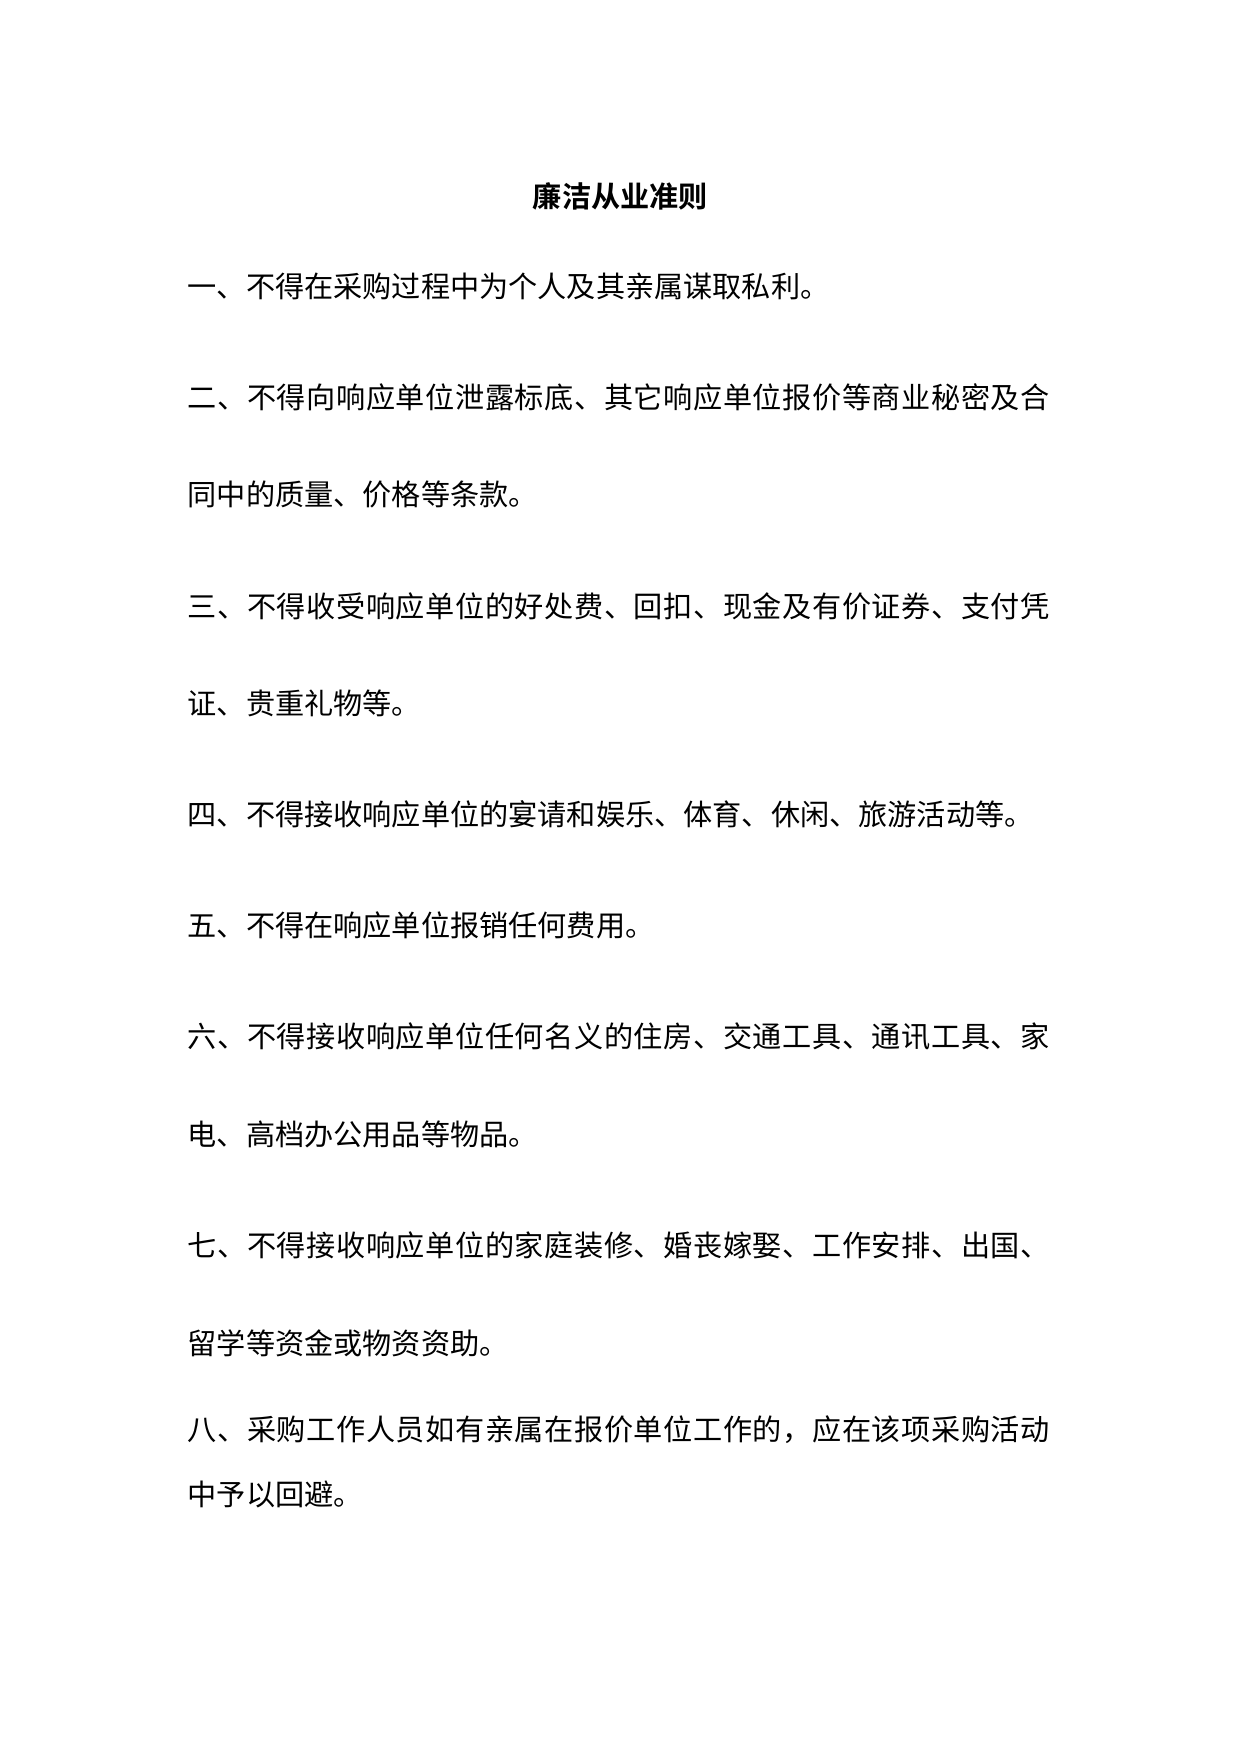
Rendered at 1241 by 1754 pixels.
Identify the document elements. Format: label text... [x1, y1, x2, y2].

text 六、不得接收响应单位任何名义的住房、交通工具、通讯工具、家电、高档办公用品等物品。 [187, 1003, 1053, 1165]
text 四、不得接收响应单位的宴请和娱乐、体育、休闲、旅游活动等。 [187, 780, 1053, 845]
text 八、采购工作人员如有亲属在报价单位工作的，应在该项采购活动中予以回避。 [187, 1395, 1053, 1525]
text 七、不得接收响应单位的家庭装修、婚丧嫁娶、工作安排、出国、留学等资金或物资资助。 [187, 1211, 1053, 1374]
text 三、不得收受响应单位的好处费、回扣、现金及有价证券、支付凭证、贵重礼物等。 [187, 572, 1053, 734]
text 五、不得在响应单位报销任何费用。 [187, 892, 1053, 957]
text 廉洁从业准则 [187, 162, 1053, 227]
text 一、不得在采购过程中为个人及其亲属谋取私利。 [187, 252, 1053, 317]
text 二、不得向响应单位泄露标底、其它响应单位报价等商业秘密及合同中的质量、价格等条款。 [187, 363, 1053, 526]
